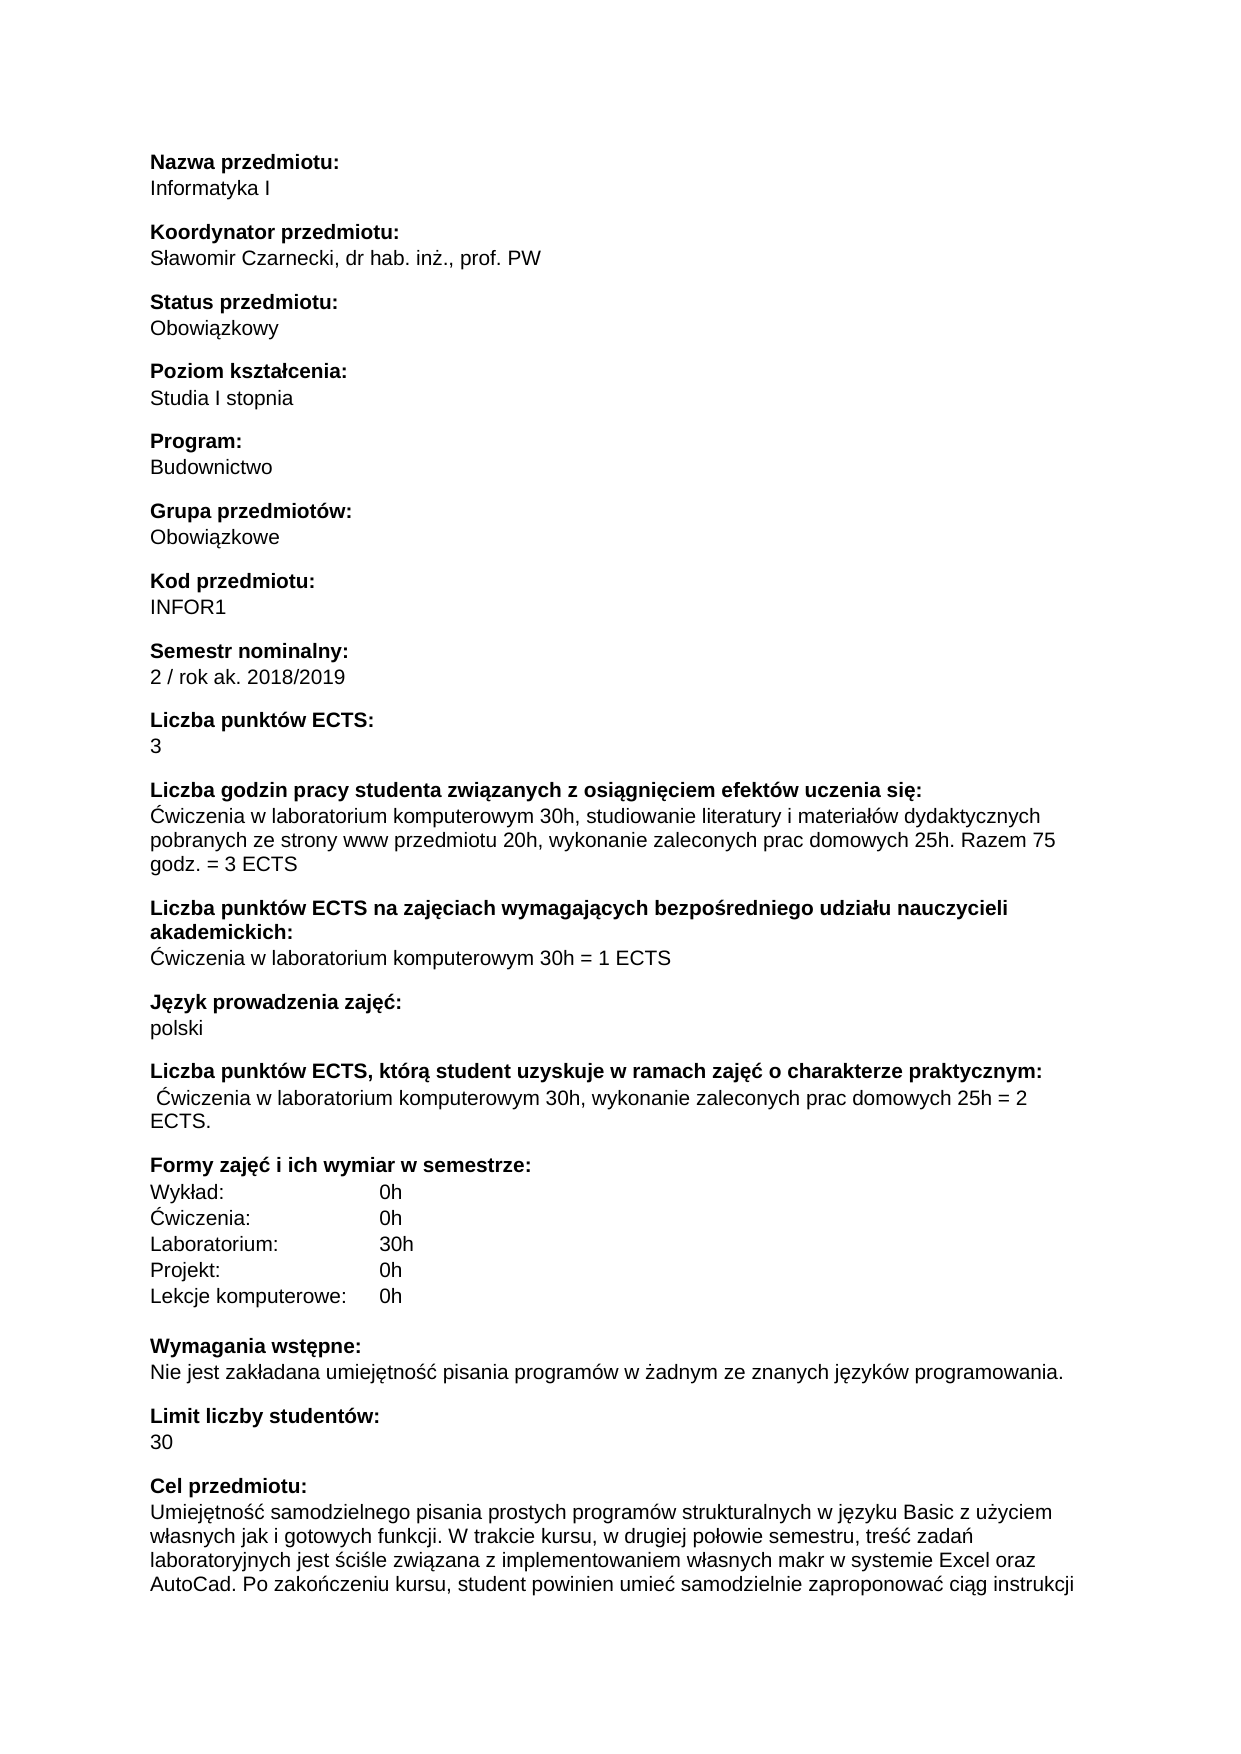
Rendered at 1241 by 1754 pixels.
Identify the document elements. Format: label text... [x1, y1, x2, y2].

table_cell 0h [369, 1204, 597, 1230]
text Studia I stopnia [150, 385, 1090, 409]
text Kod przedmiotu: [150, 569, 1090, 593]
table_cell Projekt: [140, 1258, 367, 1282]
text Ćwiczenia w laboratorium komputerowym 30h, studiowanie literatury i materiałów dydaktycznych pobranych ze strony www przedmiotu 20h, wykonanie zaleconych prac domowych 25h. Razem 75 godz. = 3 ECTS [150, 804, 1090, 876]
text Obowiązkowy [150, 316, 1090, 339]
table_cell 0h [369, 1256, 597, 1282]
text Nie jest zakładana umiejętność pisania programów w żadnym ze znanych języków programowania. [150, 1360, 1090, 1384]
text Liczba godzin pracy studenta związanych z osiągnięciem efektów uczenia się: [150, 778, 1090, 802]
table_cell 30h [369, 1230, 597, 1256]
table_header 0h [369, 1180, 597, 1204]
table_header Wykład: [140, 1180, 367, 1204]
text 2 / rok ak. 2018/2019 [150, 664, 1090, 688]
table_cell 0h [369, 1282, 597, 1308]
text INFOR1 [150, 595, 1090, 619]
text Program: [150, 429, 1090, 453]
text Cel przedmiotu: [150, 1473, 1090, 1497]
text Liczba punktów ECTS: [150, 708, 1090, 732]
text Sławomir Czarnecki, dr hab. inż., prof. PW [150, 246, 1090, 270]
text Budownictwo [150, 455, 1090, 479]
text Limit liczby studentów: [150, 1404, 1090, 1428]
text Status przedmiotu: [150, 289, 1090, 313]
text Ćwiczenia w laboratorium komputerowym 30h = 1 ECTS [150, 946, 1090, 970]
text Wymagania wstępne: [150, 1334, 1090, 1358]
text Nazwa przedmiotu: [150, 150, 1090, 174]
text Koordynator przedmiotu: [150, 220, 1090, 244]
text Ćwiczenia w laboratorium komputerowym 30h, wykonanie zaleconych prac domowych 25h = 2 ECTS. [150, 1085, 1090, 1133]
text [150, 1499, 1090, 1595]
text 30 [150, 1430, 1090, 1454]
table_cell Ćwiczenia: [140, 1206, 367, 1230]
text 3 [150, 734, 1090, 758]
text polski [150, 1016, 1090, 1039]
text Informatyka I [150, 176, 1090, 200]
text Liczba punktów ECTS, którą student uzyskuje w ramach zajęć o charakterze praktycznym: [150, 1059, 1090, 1083]
text Język prowadzenia zajęć: [150, 989, 1090, 1013]
text Semestr nominalny: [150, 638, 1090, 662]
text Poziom kształcenia: [150, 359, 1090, 383]
text Formy zajęć i ich wymiar w semestrze: [150, 1153, 1090, 1177]
text Obowiązkowe [150, 525, 1090, 549]
table_cell Lekcje komputerowe: [140, 1284, 367, 1308]
text Liczba punktów ECTS na zajęciach wymagających bezpośredniego udziału nauczycieli akademickich: [150, 896, 1090, 944]
table_cell Laboratorium: [140, 1232, 367, 1256]
text Grupa przedmiotów: [150, 499, 1090, 523]
